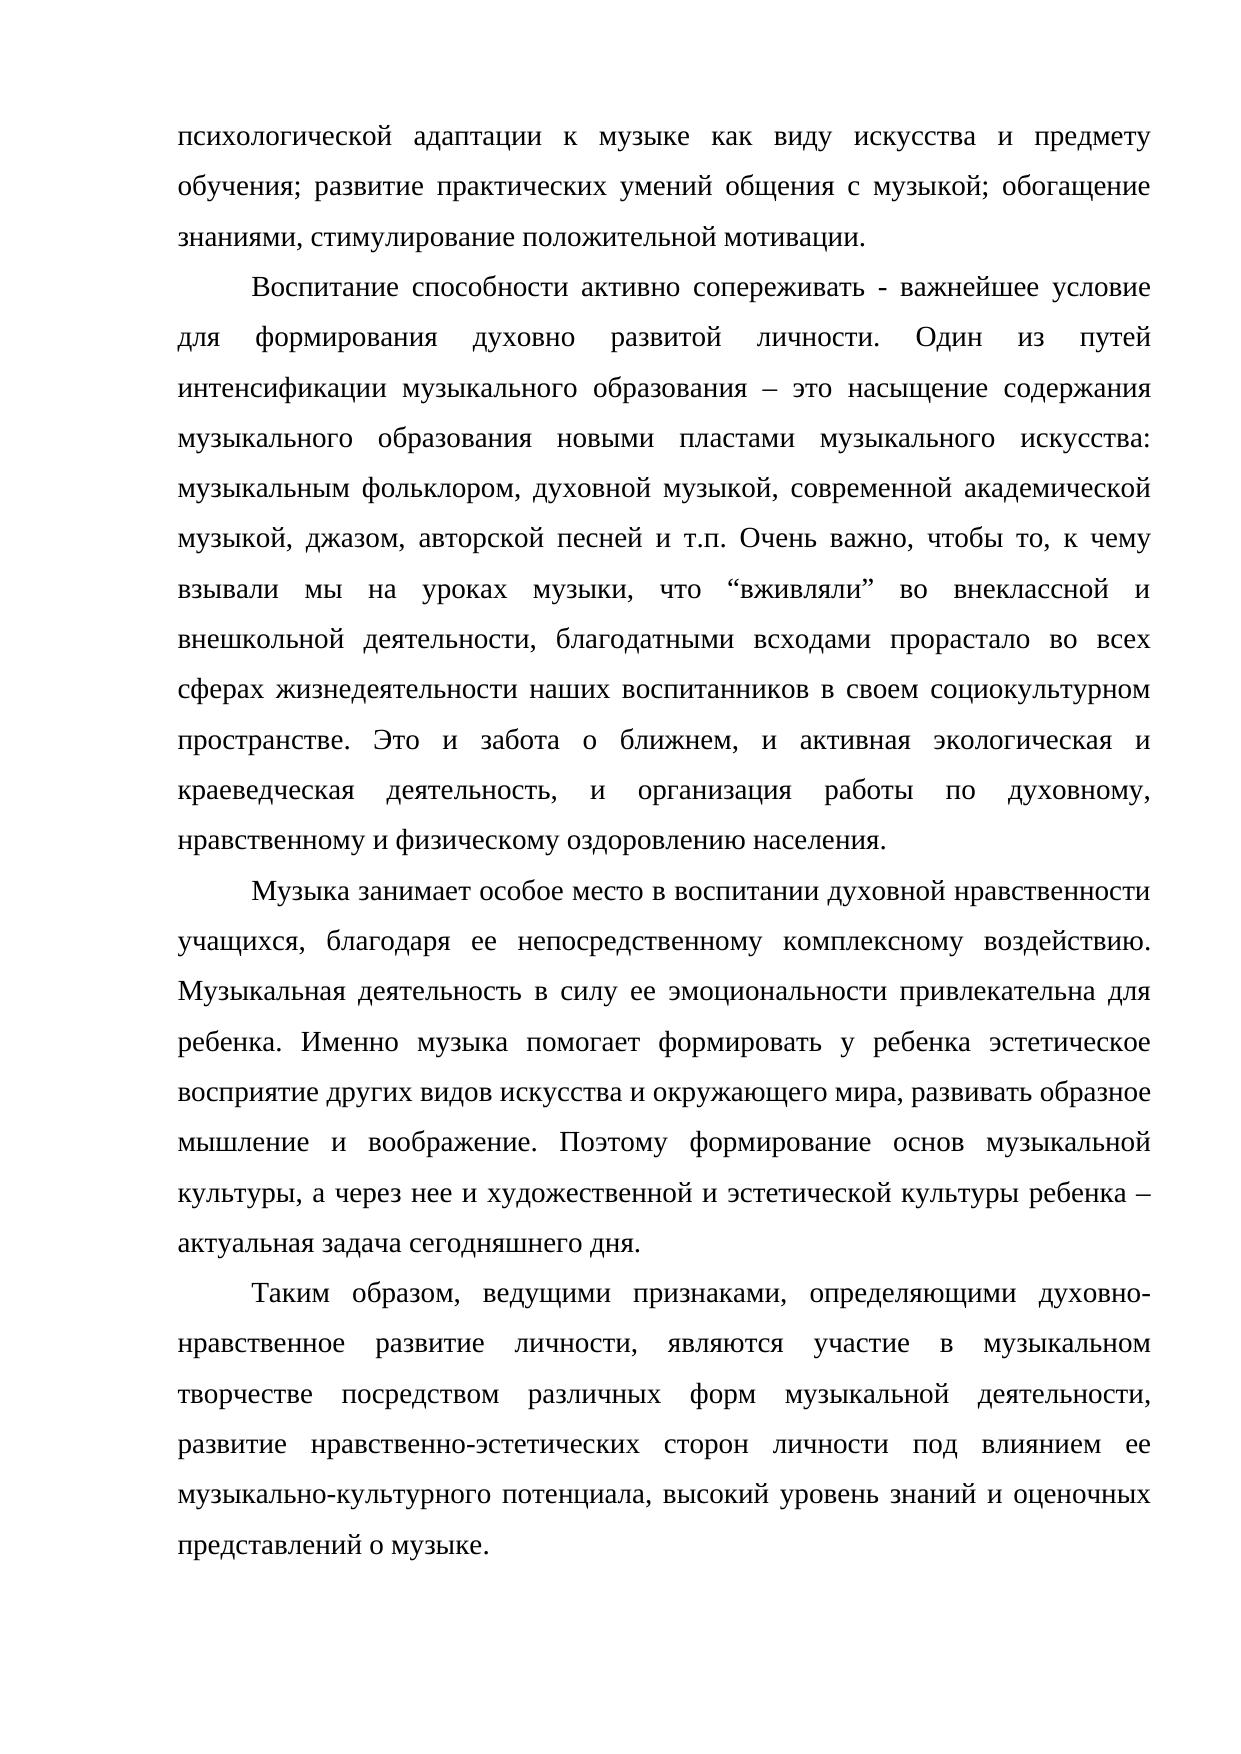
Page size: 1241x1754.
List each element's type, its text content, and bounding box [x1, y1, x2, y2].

text Таким образом, ведущими признаками, определяющими духовно-нравственное развитие личности, являются участие в музыкальном творчестве посредством различных форм музыкальной деятельности, развитие нравственно-эстетических сторон личности под влиянием ее музыкально-культурного потенциала, высокий уровень знаний и оценочных представлений о музыке. [177, 1275, 1152, 1560]
text Музыка занимает особое место в воспитании духовной нравственности учащихся, благодаря ее непосредственному комплексному воздействию. Музыкальная деятельность в силу ее эмоциональности привлекательна для ребенка. Именно музыка помогает формировать у ребенка эстетическое восприятие других видов искусства и окружающего мира, развивать образное мышление и воображение. Поэтому формирование основ музыкальной культуры, а через нее и художественной и эстетической культуры ребенка – актуальная задача сегодняшнего дня. [177, 873, 1152, 1258]
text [177, 118, 1152, 252]
text Воспитание способности активно сопереживать - важнейшее условие для формирования духовно развитой личности. Один из путей интенсификации музыкального образования – это насыщение содержания музыкального образования новыми пластами музыкального искусства: музыкальным фольклором, духовной музыкой, современной академической музыкой, джазом, авторской песней и т.п. Очень важно, чтобы то, к чему взывали мы на уроках музыки, что “вживляли” во внеклассной и внешкольной деятельности, благодатными всходами прорастало во всех сферах жизнедеятельности наших воспитанников в своем социокультурном пространстве. Это и забота о ближнем, и активная экологическая и краеведческая деятельность, и организация работы по духовному, нравственному и физическому оздоровлению населения. [177, 269, 1152, 856]
